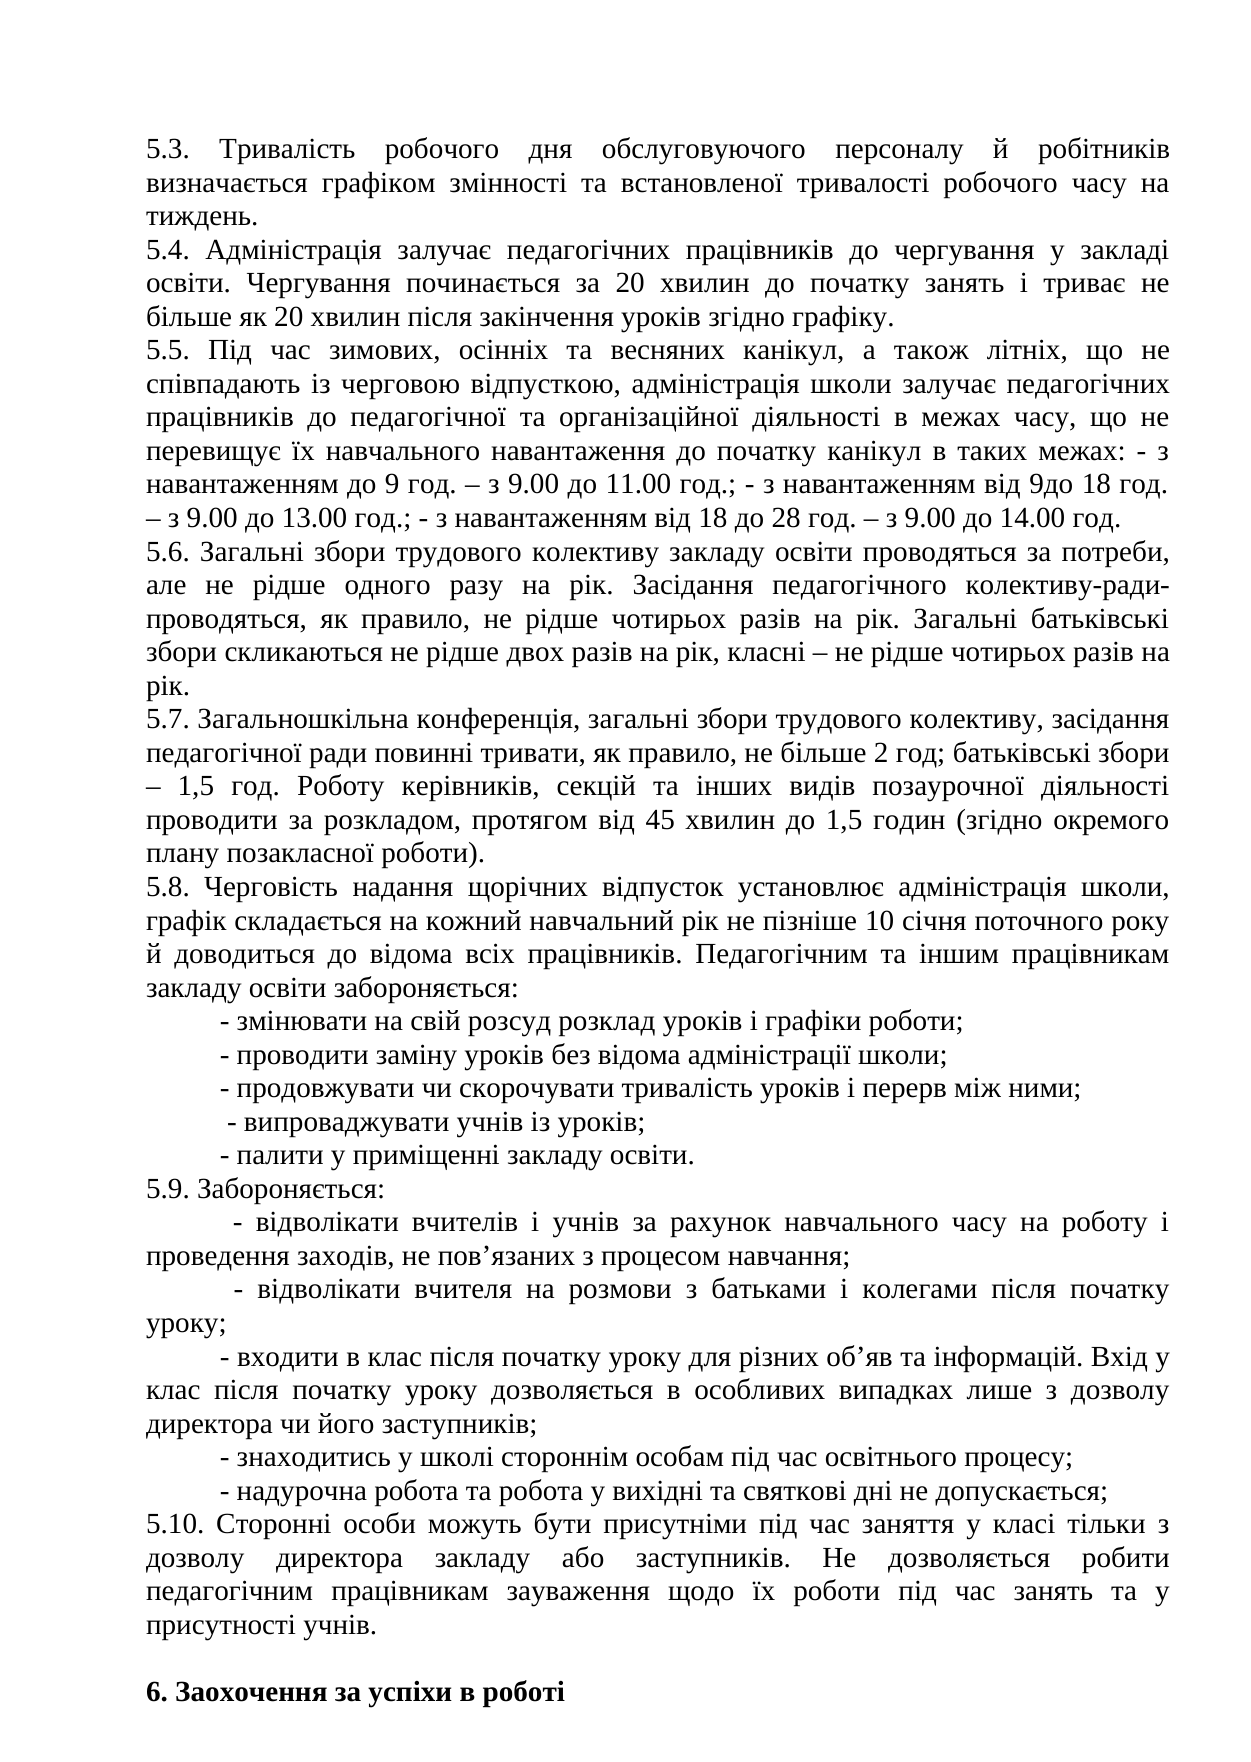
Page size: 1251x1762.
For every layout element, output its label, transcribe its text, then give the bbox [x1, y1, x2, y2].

text - продовжувати чи скорочувати тривалість уроків і перерв між ними; [146, 1070, 1171, 1104]
text 5.8. Черговість надання щорічних відпусток установлює адміністрація школи, графік складається на кожний навчальний рік не пізніше 10 січня поточного року й доводиться до відома всіх працівників. Педагогічним та іншим працівникам закладу освіти забороняється: [146, 869, 1171, 1003]
text - надурочна робота та робота у вихідні та святкові дні не допускається; [146, 1473, 1171, 1506]
text - змінювати на свій розсуд розклад уроків і графіки роботи; [146, 1003, 1171, 1037]
text 5.4. Адміністрація залучає педагогічних працівників до чергування у закладі освіти. Чергування починається за 20 хвилин до початку занять і триває не більше як 20 хвилин після закінчення уроків згідно графіку. [146, 232, 1171, 332]
text - знаходитись у школі стороннім особам під час освітнього процесу; [146, 1439, 1171, 1473]
text 5.10. Сторонні особи можуть бути присутніми під час заняття у класі тільки з дозволу директора закладу або заступників. Не дозволяється робити педагогічним працівникам зауваження щодо їх роботи під час занять та у присутності учнів. [146, 1506, 1171, 1641]
text 5.3. Тривалість робочого дня обслуговуючого персоналу й робітників визначається графіком змінності та встановленої тривалості робочого часу на тиждень. [146, 131, 1171, 232]
text 6. Заохочення за успіхи в роботі [146, 1674, 1171, 1708]
text - випроваджувати учнів із уроків; [146, 1104, 1171, 1137]
text 5.7. Загальношкільна конференція, загальні збори трудового колективу, засідання педагогічної ради повинні тривати, як правило, не більше 2 год; батьківські збори – 1,5 год. Роботу керівників, секцій та інших видів позаурочної діяльності проводити за розкладом, протягом від 45 хвилин до 1,5 годин (згідно окремого плану позакласної роботи). [146, 701, 1171, 869]
text 5.9. Забороняється: [146, 1171, 1171, 1204]
text - входити в клас після початку уроку для різних об’яв та інформацій. Вхід у клас після початку уроку дозволяється в особливих випадках лише з дозволу директора чи його заступників; [146, 1339, 1171, 1439]
text - проводити заміну уроків без відома адміністрації школи; [146, 1037, 1171, 1070]
text - палити у приміщенні закладу освіти. [146, 1137, 1171, 1171]
text 5.6. Загальні збори трудового колективу закладу освіти проводяться за потреби, але не рідше одного разу на рік. Засідання педагогічного колективу-ради-проводяться, як правило, не рідше чотирьох разів на рік. Загальні батьківські збори скликаються не рідше двох разів на рік, класні – не рідше чотирьох разів на рік. [146, 534, 1171, 701]
text - відволікати вчителя на розмови з батьками і колегами після початку уроку; [146, 1272, 1171, 1339]
text 5.5. Під час зимових, осінніх та весняних канікул, а також літніх, що не співпадають із черговою відпусткою, адміністрація школи залучає педагогічних працівників до педагогічної та організаційної діяльності в межах часу, що не перевищує їх навчального навантаження до початку канікул в таких межах: - з навантаженням до 9 год. – з 9.00 до 11.00 год.; - з навантаженням від 9до 18 год. – з 9.00 до 13.00 год.; - з навантаженням від 18 до 28 год. – з 9.00 до 14.00 год. [146, 332, 1171, 534]
text - відволікати вчителів і учнів за рахунок навчального часу на роботу і проведення заходів, не пов’язаних з процесом навчання; [146, 1204, 1171, 1272]
